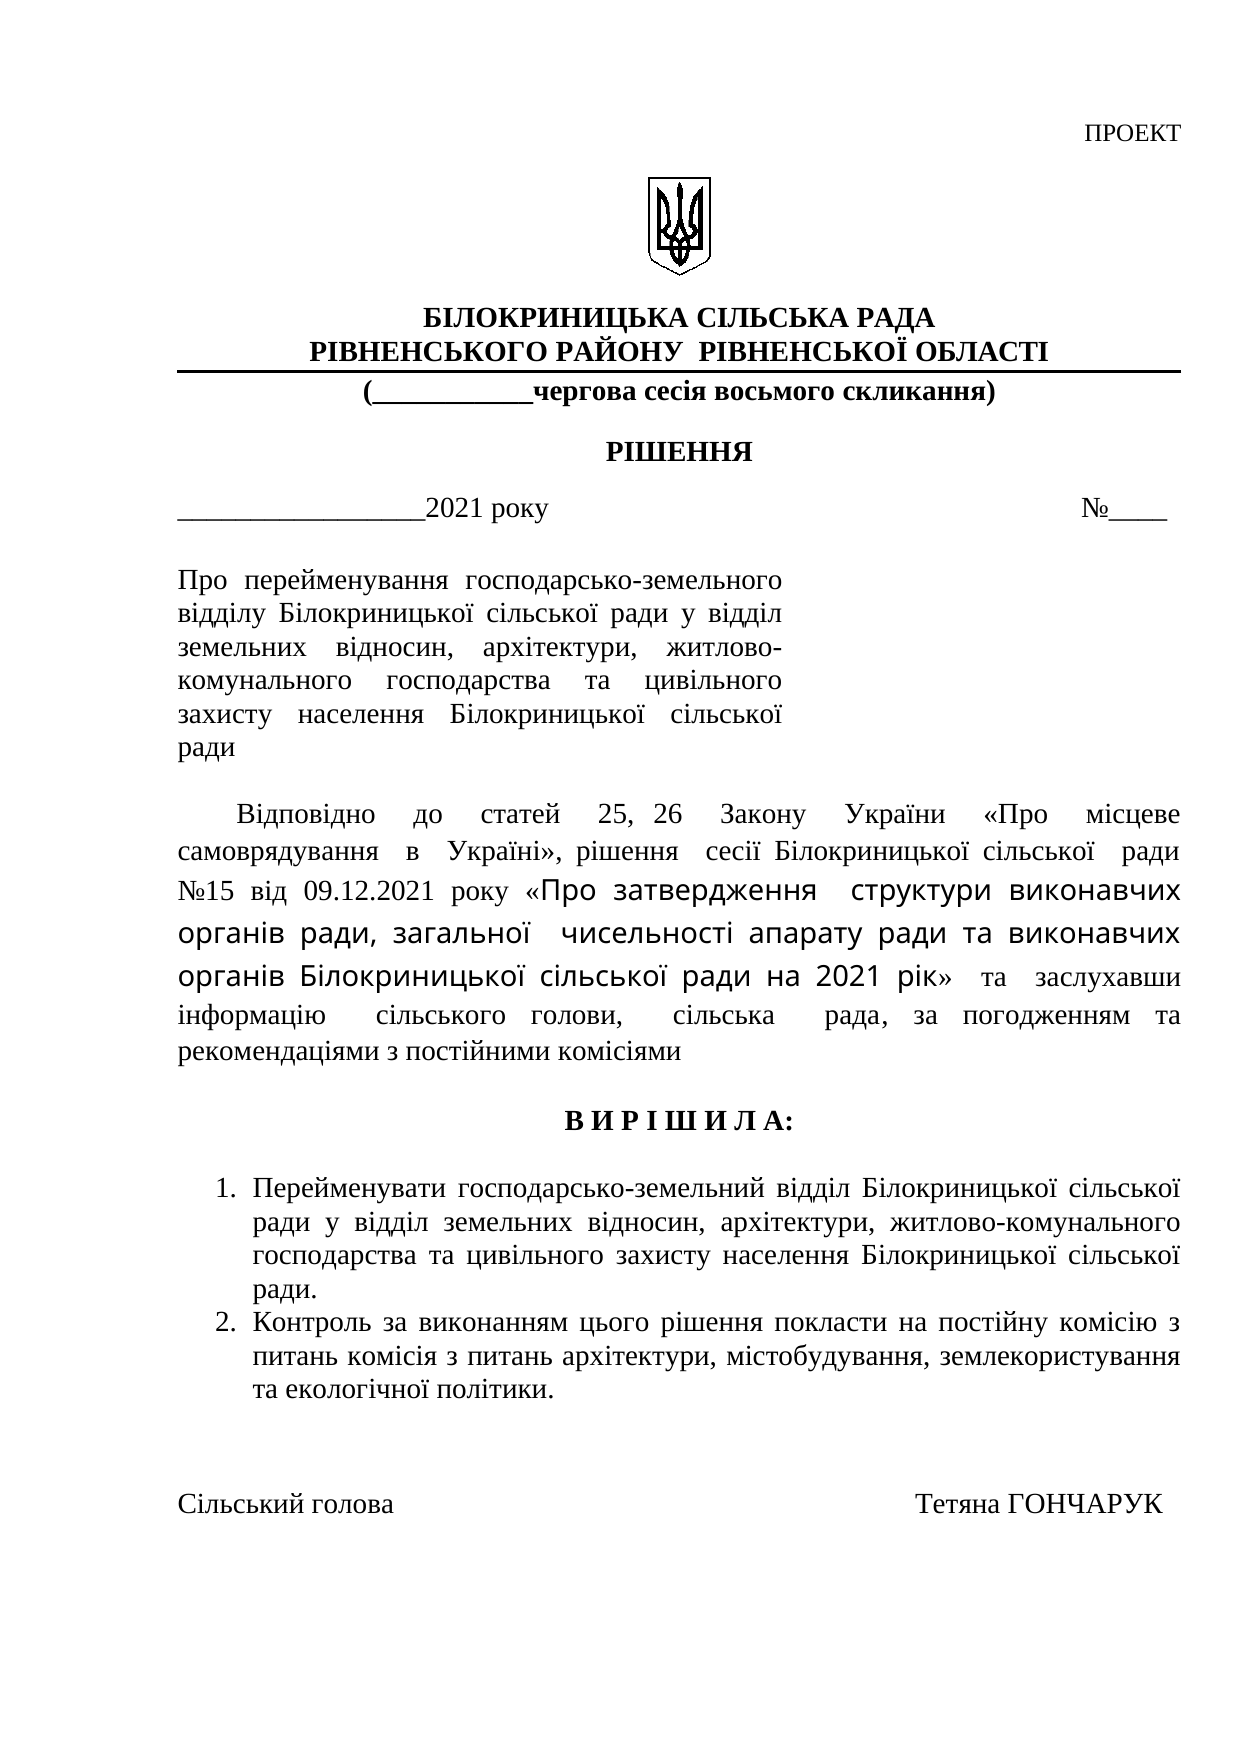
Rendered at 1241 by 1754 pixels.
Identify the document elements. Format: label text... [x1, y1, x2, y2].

text Про перейменування господарсько-земельного відділу Білокриницької сільської ради у відділ земельних відносин, архітектури, житлово-комунального господарства та цивільного захисту населення Білокриницької сільської ради [177, 562, 783, 763]
list Перейменувати господарсько-земельний відділ Білокриницької сільської ради у відділ земельних відносин, архітектури, житлово-комунального господарства та цивільного захисту населення Білокриницької сільської ради. [215, 1170, 1181, 1304]
text Білокриницька сільська рада [177, 301, 1181, 334]
text _________________2021 року №____ [177, 490, 1181, 523]
text (___________чергова сесія восьмого скликання) [177, 373, 1181, 406]
text Рівненського району РівненськоЇ області [177, 334, 1181, 370]
text Відповідно до статей 25, 26 Закону України «Про місцеве самоврядування в Україні», рішення сесії Білокриницької сільської ради №15 від 09.12.2021 року «Про затвердження структури виконавчих органів ради, загальної чисельності апарату ради та виконавчих органів Білокриницької сільської ради на 2021 рік» та заслухавши інформацію сільського голови, сільська рада, за погодженням та рекомендаціями з постійними комісіями [177, 797, 1181, 1067]
text Сільський голова Тетяна ГОНЧАРУК [177, 1487, 1181, 1520]
list Контроль за виконанням цього рішення покласти на постійну комісію з питань комісія з питань архітектури, містобудування, землекористування та екологічної політики. [215, 1304, 1181, 1405]
text ПРОЕКТ [177, 118, 1181, 147]
text РІШЕННЯ [177, 434, 1181, 468]
text В И Р І Ш И Л А: [177, 1103, 1181, 1137]
